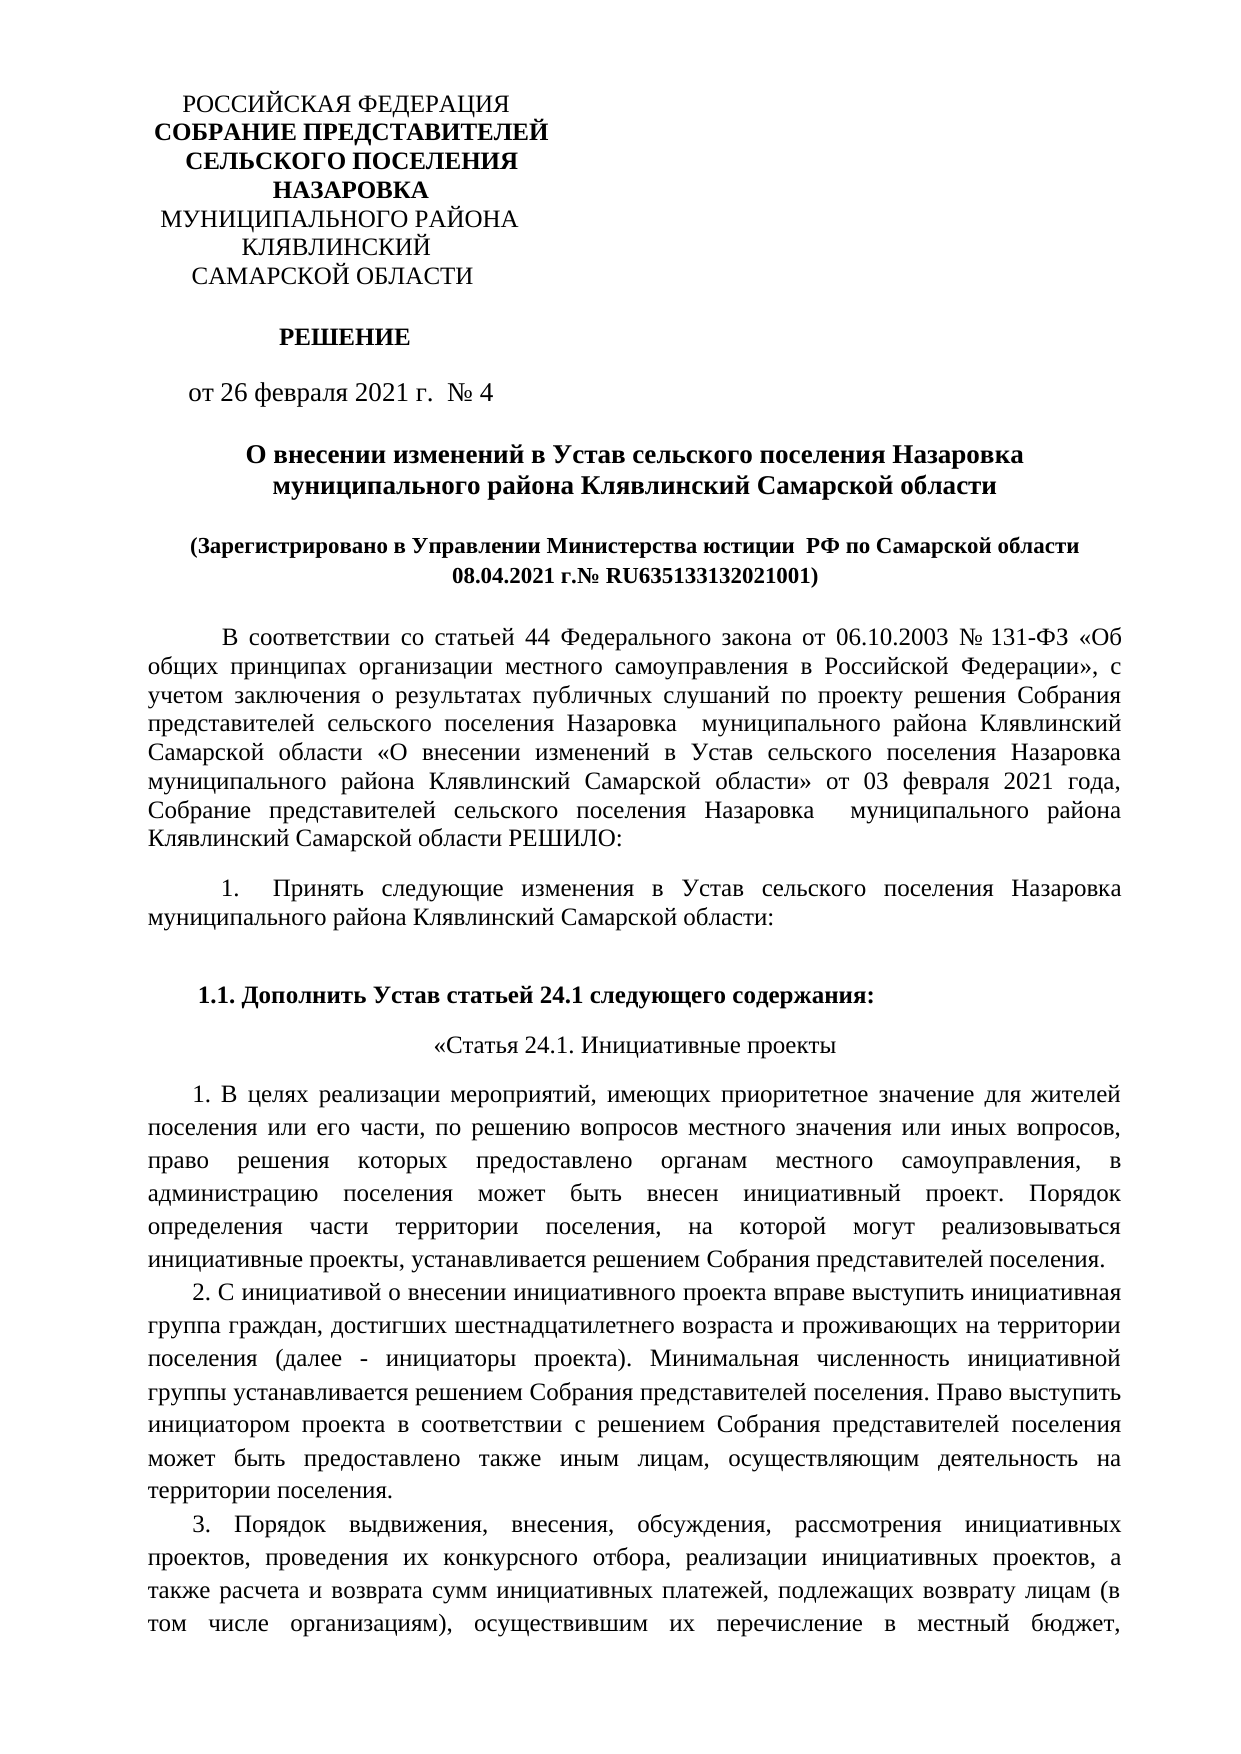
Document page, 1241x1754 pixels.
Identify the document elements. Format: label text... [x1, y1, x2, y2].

text (Зарегистрировано в Управлении Министерства юстиции РФ по Самарской области 08.04.2021 г.№ RU635133132021001) [148, 532, 1122, 588]
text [148, 1509, 1122, 1636]
text РЕШЕНИЕ [148, 322, 1122, 351]
list Принять следующие изменения в Устав сельского поселения Назаровка муниципального района Клявлинский Самарской области: [148, 873, 1122, 931]
text 1. В целях реализации мероприятий, имеющих приоритетное значение для жителей поселения или его части, по решению вопросов местного значения или иных вопросов, право решения которых предоставлено органам местного самоуправления, в администрацию поселения может быть внесен инициативный проект. Порядок определения части территории поселения, на которой могут реализовываться инициативные проекты, устанавливается решением Собрания представителей поселения. [148, 1079, 1122, 1273]
text 2. С инициативой о внесении инициативного проекта вправе выступить инициативная группа граждан, достигших шестнадцатилетнего возраста и проживающих на территории поселения (далее - инициаторы проекта). Минимальная численность инициативной группы устанавливается решением Собрания представителей поселения. Право выступить инициатором проекта в соответствии с решением Собрания представителей поселения может быть предоставлено также иным лицам, осуществляющим деятельность на территории поселения. [148, 1277, 1122, 1504]
text «Статья 24.1. Инициативные проекты [148, 1030, 1122, 1058]
text НАЗАРОВКА [148, 175, 1122, 204]
text СЕЛЬСКОГО ПОСЕЛЕНИЯ [148, 146, 1122, 175]
text КЛЯВЛИНСКИЙ [148, 232, 1122, 261]
text В соответствии со статьей 44 Федерального закона от 06.10.2003 № 131-ФЗ «Об общих принципах организации местного самоуправления в Российской Федерации», с учетом заключения о результатах публичных слушаний по проекту решения Собрания представителей сельского поселения Назаровка муниципального района Клявлинский Самарской области «О внесении изменений в Устав сельского поселения Назаровка муниципального района Клявлинский Самарской области» от 03 февраля 2021 года, Собрание представителей сельского поселения Назаровка муниципального района Клявлинский Самарской области РЕШИЛО: [148, 622, 1122, 852]
text РОССИЙСКАЯ ФЕДЕРАЦИЯ [148, 89, 1122, 117]
text МУНИЦИПАЛЬНОГО РАЙОНА [148, 204, 1122, 232]
text 1.1. Дополнить Устав статьей 24.1 следующего содержания: [148, 980, 1122, 1009]
text от 26 февраля 2021 г. № 4 [148, 376, 1122, 407]
text О внесении изменений в Устав сельского поселения Назаровка муниципального района Клявлинский Самарской области [148, 438, 1122, 501]
text СОБРАНИЕ ПРЕДСТАВИТЕЛЕЙ [148, 117, 1122, 146]
text САМАРСКОЙ ОБЛАСТИ [148, 261, 1122, 290]
